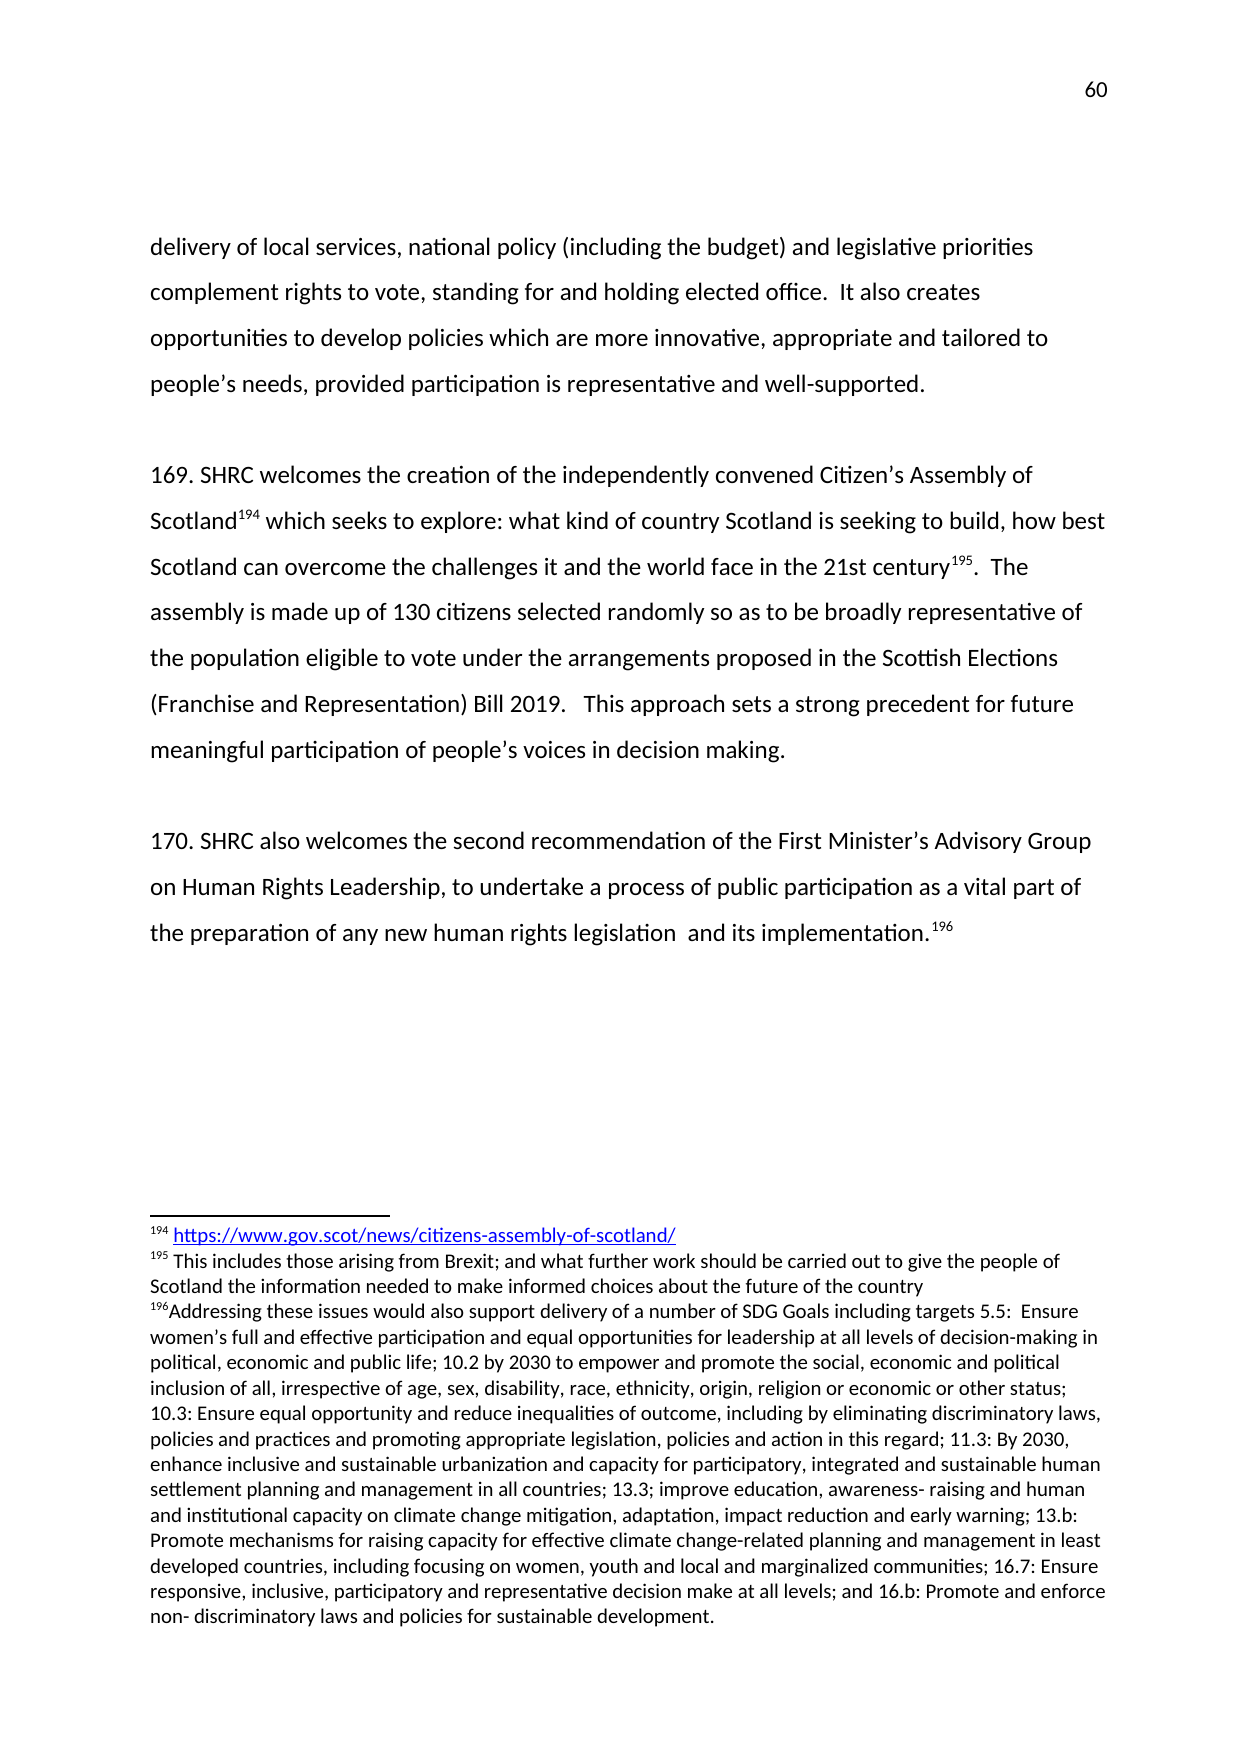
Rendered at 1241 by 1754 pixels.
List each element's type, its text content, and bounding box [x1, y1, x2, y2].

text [150, 231, 1107, 398]
text 170. SHRC also welcomes the second recommendation of the First Minister’s Advisory Group on Human Rights Leadership, to undertake a process of public participation as a vital part of the preparation of any new human rights legislation and its implementation. [150, 825, 1107, 947]
text 169. SHRC welcomes the creation of the independently convened Citizen’s Assembly of Scotland which seeks to explore: what kind of country Scotland is seeking to build, how best Scotland can overcome the challenges it and the world face in the 21st century. The assembly is made up of 130 citizens selected randomly so as to be broadly representative of the population eligible to vote under the arrangements proposed in the Scottish Elections (Franchise and Representation) Bill 2019. This approach sets a strong precedent for future meaningful participation of people’s voices in decision making. [150, 459, 1107, 764]
